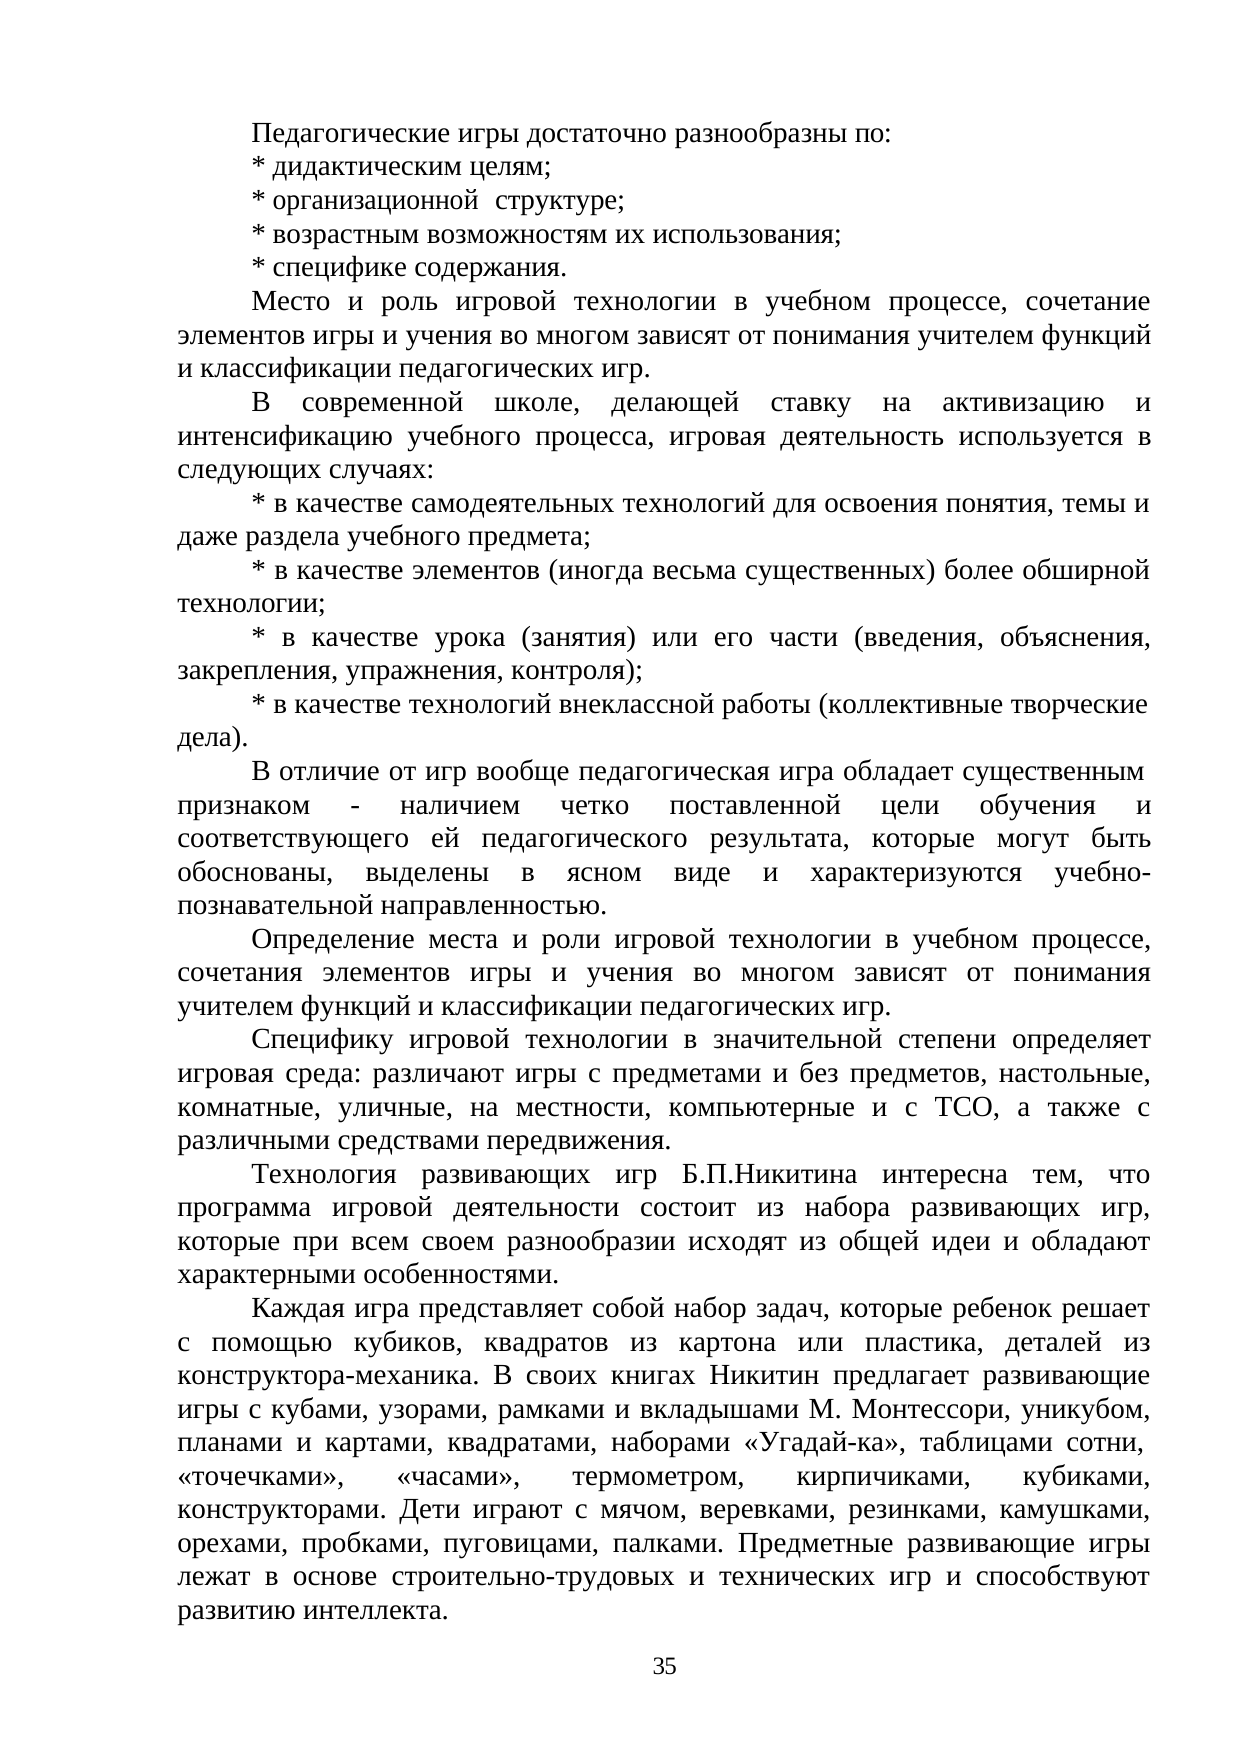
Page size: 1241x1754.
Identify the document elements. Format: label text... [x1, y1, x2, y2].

list дидактическим целям; [251, 149, 1221, 182]
list в качестве урока (занятия) или его части (введения, объяснения, закрепления, упражнения, контроля); [177, 619, 1152, 686]
text Педагогические игры достаточно разнообразны по: [251, 115, 1221, 149]
list специфике содержания. [251, 250, 1221, 283]
text Специфику игровой технологии в значительной степени определяет игровая среда: различают игры с предметами и без предметов, настольные, комнатные, уличные, на местности, компьютерные и с ТСО, а также с различными средствами передвижения. [177, 1022, 1152, 1156]
text «точечками», «часами», термометром, кирпичиками, кубиками, конструкторами. Дети играют с мячом, веревками, резинками, камушками, орехами, пробками, пуговицами, палками. Предметные развивающие игры лежат в основе строительно-трудовых и технических игр и способствуют развитию интеллекта. [177, 1458, 1151, 1626]
list в качестве технологий внеклассной работы (коллективные творческие [251, 686, 1221, 720]
text Место и роль игровой технологии в учебном процессе, сочетание элементов игры и учения во многом зависят от понимания учителем функций и классификации педагогических игр. [177, 283, 1152, 384]
text Определение места и роли игровой технологии в учебном процессе, сочетания элементов игры и учения во многом зависят от понимания учителем функций и классификации педагогических игр. [177, 921, 1152, 1022]
list возрастным возможностям их использования; [251, 216, 1221, 249]
text В современной школе, делающей ставку на активизацию и интенсификацию учебного процесса, игровая деятельность используется в следующих случаях: [177, 384, 1152, 485]
text Технология развивающих игр Б.П.Никитина интересна тем, что программа игровой деятельности состоит из набора развивающих игр, которые при всем своем разнообразии исходят из общей идеи и обладают характерными особенностями. [177, 1156, 1151, 1290]
text Каждая игра представляет собой набор задач, которые ребенок решает с помощью кубиков, квадратов из картона или пластика, деталей из конструктора-механика. В своих книгах Никитин предлагает развивающие игры с кубами, узорами, рамками и вкладышами М. Монтессори, уникубом, планами и картами, квадратами, наборами «Угадай-ка», таблицами сотни, [177, 1290, 1151, 1458]
text дела). [177, 720, 1221, 753]
text признаком - наличием четко поставленной цели обучения и соответствующего ей педагогического результата, которые могут быть обоснованы, выделены в ясном виде и характеризуются учебно- познавательной направленностью. [177, 787, 1152, 921]
list организационной структуре; [251, 182, 1221, 216]
list в качестве элементов (иногда весьма существенных) более обширной технологии; [177, 552, 1151, 619]
list в качестве самодеятельных технологий для освоения понятия, темы и даже раздела учебного предмета; [177, 485, 1151, 552]
text В отличие от игр вообще педагогическая игра обладает существенным [251, 753, 1221, 787]
